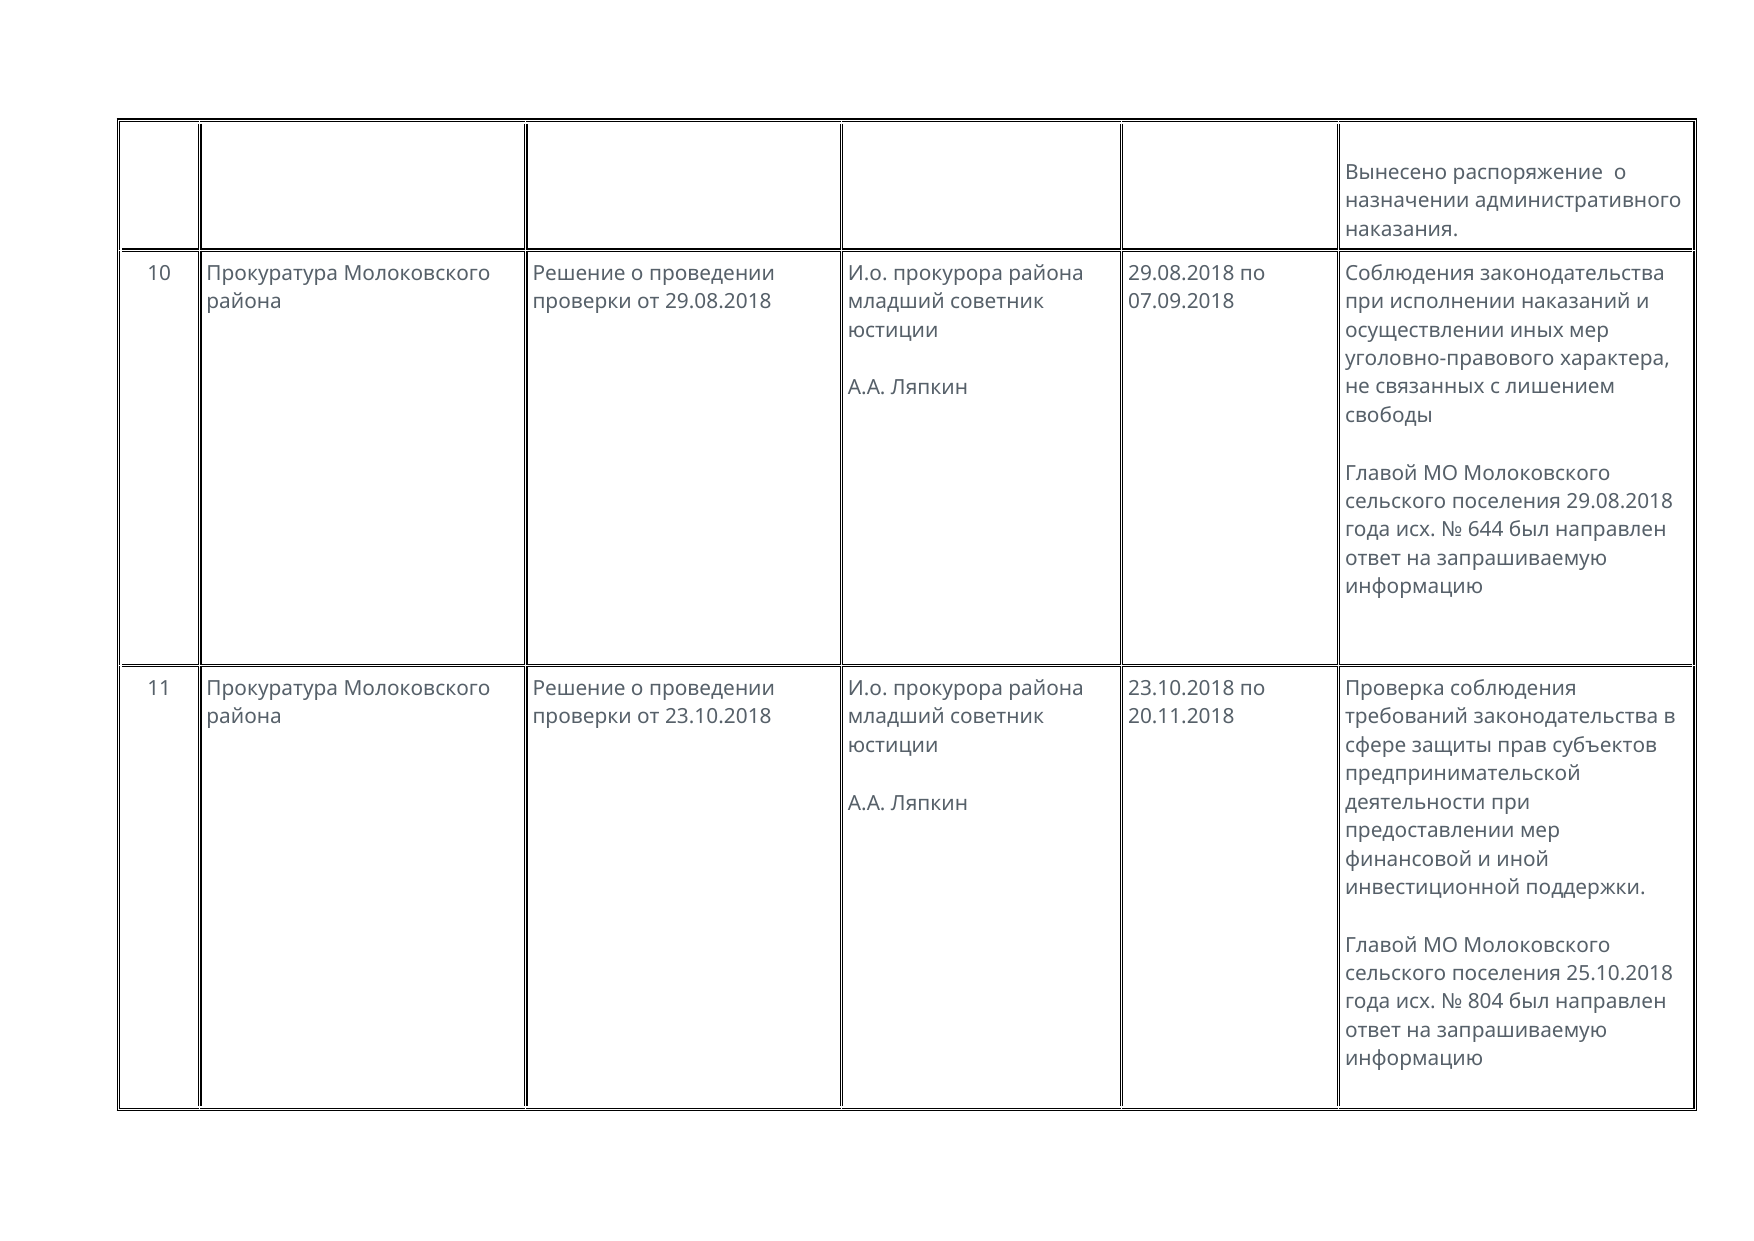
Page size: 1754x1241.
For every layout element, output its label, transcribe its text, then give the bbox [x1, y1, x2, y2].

table_cell 29.08.2018 по 07.09.2018 [1123, 252, 1337, 664]
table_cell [841, 667, 1122, 1107]
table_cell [1339, 664, 1695, 1107]
table_cell 11 [118, 664, 200, 1107]
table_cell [200, 664, 526, 1107]
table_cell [200, 120, 526, 248]
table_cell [1339, 122, 1693, 248]
table_cell 9 [120, 120, 200, 248]
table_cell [1122, 667, 1338, 1107]
table_cell Прокуратура Молоковского района [202, 252, 524, 664]
table_cell И.о. прокурора района младший советник юстиции А.А. Ляпкин [843, 252, 1120, 664]
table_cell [526, 667, 841, 1107]
table_cell 10 [120, 248, 198, 664]
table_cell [1122, 122, 1338, 248]
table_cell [526, 122, 841, 248]
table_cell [841, 122, 1122, 248]
table_cell Соблюдения законодательства при исполнении наказаний и осуществлении иных мер уголовно-правового характера, не связанных с лишением свободы Главой МО Молоковского сельского поселения 29.08.2018 года исх. № 644 был направлен ответ на запрашиваемую информацию [1340, 248, 1694, 664]
table_cell Решение о проведении проверки от 29.08.2018 [528, 252, 840, 664]
